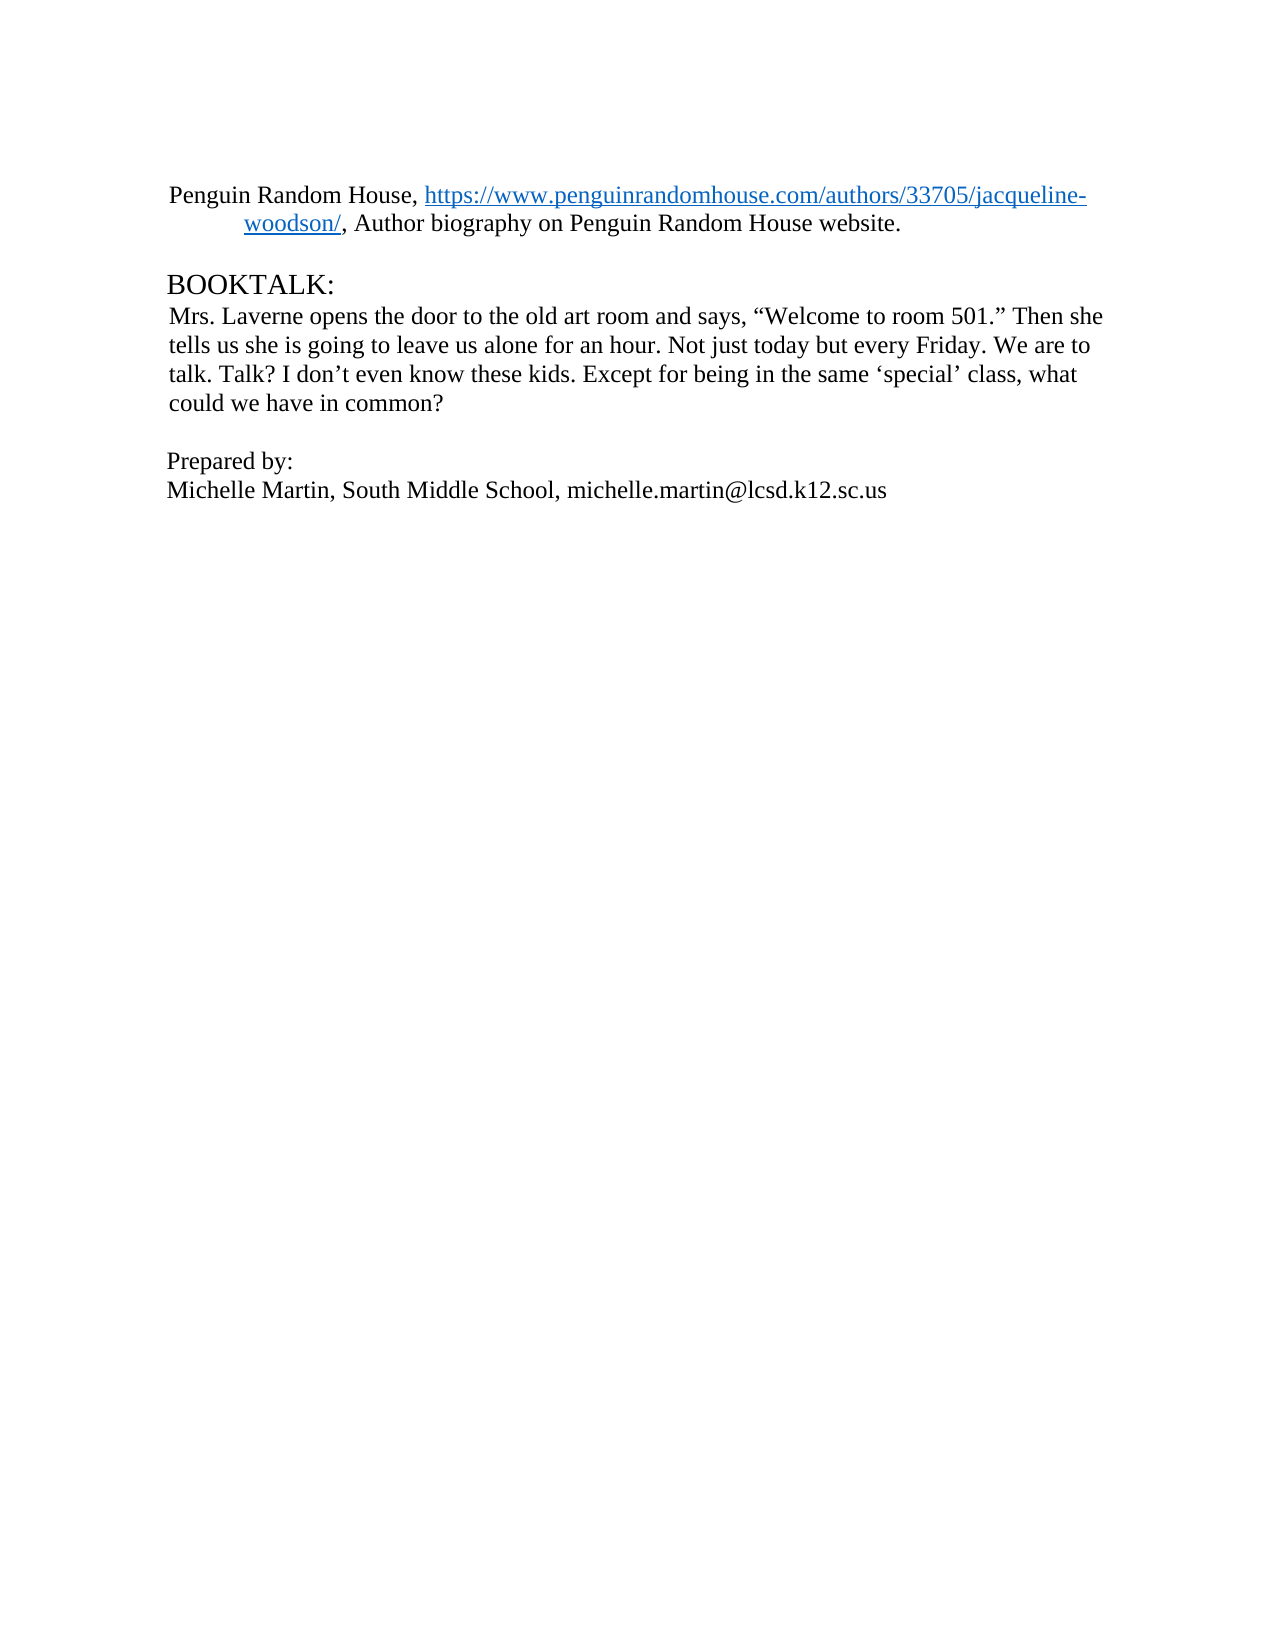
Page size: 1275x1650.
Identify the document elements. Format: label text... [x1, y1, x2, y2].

text Mrs. Laverne opens the door to the old art room and says, “Welcome to room 501.” Then she tells us she is going to leave us alone for an hour. Not just today but every Friday. We are to talk. Talk? I don’t even know these kids. Except for being in the same ‘special’ class, what could we have in common? [169, 301, 1125, 416]
text Penguin Random House, https://www.penguinrandomhouse.com/authors/33705/jacqueline-woodson/, Author biography on Penguin Random House website. [169, 180, 1125, 237]
text Prepared by: [166, 446, 1125, 475]
text Michelle Martin, South Middle School, michelle.martin@lcsd.k12.sc.us [166, 475, 1125, 503]
text BOOKTALK: [166, 267, 1125, 300]
